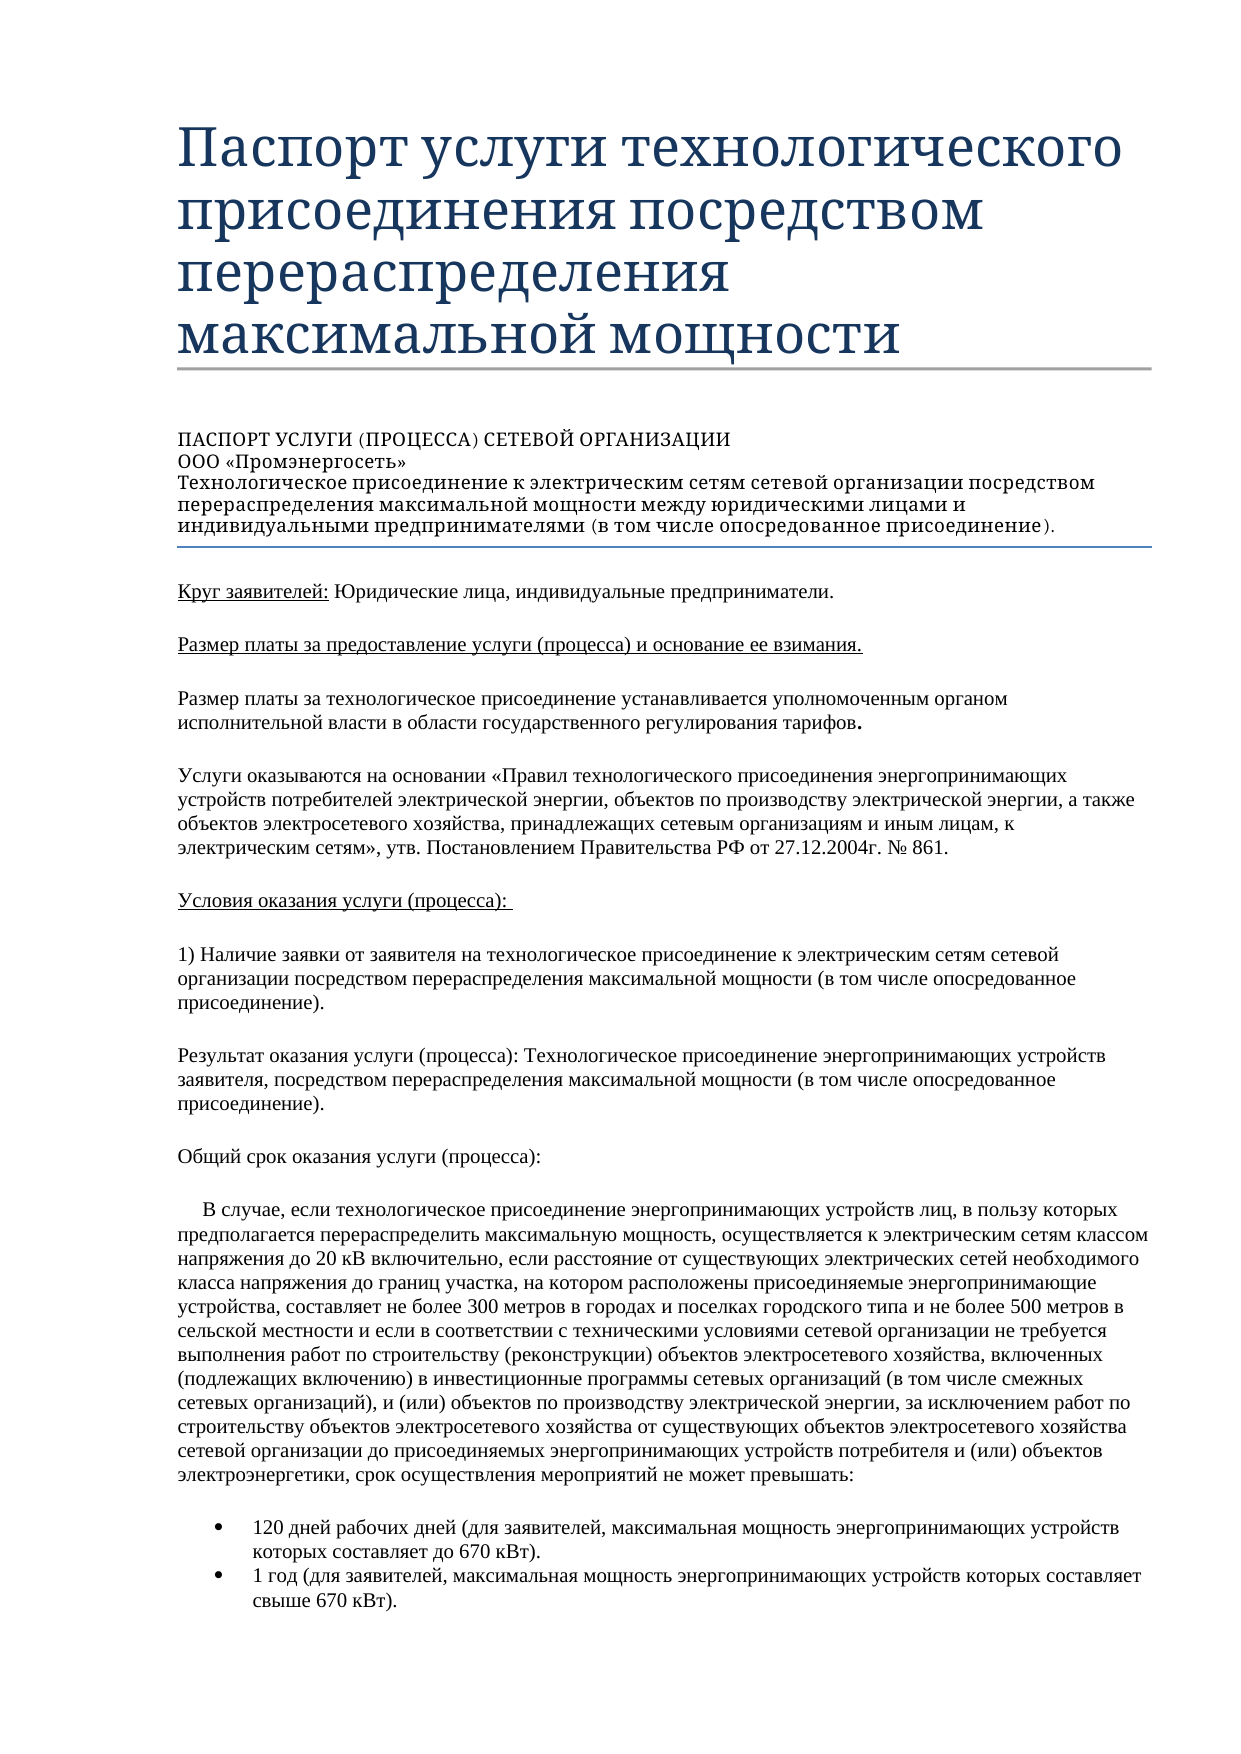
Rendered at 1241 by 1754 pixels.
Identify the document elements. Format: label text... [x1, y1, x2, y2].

text Условия оказания услуги (процесса): [177, 888, 1152, 912]
text Размер платы за предоставление услуги (процесса) и основание ее взимания. [177, 632, 1152, 656]
text Услуги оказываются на основании «Правил технологического присоединения энергопринимающих устройств потребителей электрической энергии, объектов по производству электрической энергии, а также объектов электросетевого хозяйства, принадлежащих сетевым организациям и иным лицам, к электрическим сетям», утв. Постановлением Правительства РФ от 27.12.2004г. № 861. [177, 763, 1152, 859]
text Круг заявителей: Юридические лица, индивидуальные предприниматели. [177, 579, 1152, 603]
text Результат оказания услуги (процесса): Технологическое присоединение энергопринимающих устройств заявителя, посредством перераспределения максимальной мощности (в том числе опосредованное присоединение). [177, 1043, 1152, 1115]
text 1) Наличие заявки от заявителя на технологическое присоединение к электрическим сетям сетевой организации посредством перераспределения максимальной мощности (в том числе опосредованное присоединение). [177, 941, 1152, 1014]
text Размер платы за технологическое присоединение устанавливается уполномоченным органом исполнительной власти в области государственного регулирования тарифов. [177, 686, 1152, 734]
title ПАСПОРТ УСЛУГИ (ПРОЦЕССА) СЕТЕВОЙ ОРГАНИЗАЦИИ [177, 429, 1152, 451]
text В случае, если технологическое присоединение энергопринимающих устройств лиц, в пользу которых предполагается перераспределить максимальную мощность, осуществляется к электрическим сетям классом напряжения до 20 кВ включительно, если расстояние от существующих электрических сетей необходимого класса напряжения до границ участка, на котором расположены присоединяемые энергопринимающие устройства, составляет не более 300 метров в городах и поселках городского типа и не более 500 метров в сельской местности и если в соответствии с техническими условиями сетевой организации не требуется выполнения работ по строительству (реконструкции) объектов электросетевого хозяйства, включенных (подлежащих включению) в инвестиционные программы сетевых организаций (в том числе смежных сетевых организаций), и (или) объектов по производству электрической энергии, за исключением работ по строительству объектов электросетевого хозяйства от существующих объектов электросетевого хозяйства сетевой организации до присоединяемых энергопринимающих устройств потребителя и (или) объектов электроэнергетики, срок осуществления мероприятий не может превышать: [177, 1197, 1152, 1486]
list 120 дней рабочих дней (для заявителей, максимальная мощность энергопринимающих устройств которых составляет до 670 кВт). [215, 1515, 1152, 1563]
title ООО «Промэнергосеть» [177, 451, 1152, 473]
list 1 год (для заявителей, максимальная мощность энергопринимающих устройств которых составляет свыше 670 кВт). [215, 1563, 1152, 1612]
title Технологическое присоединение к электрическим сетям сетевой организации посредством перераспределения максимальной мощности между юридическими лицами и индивидуальными предпринимателями (в том числе опосредованное присоединение). [177, 473, 1152, 546]
text Общий срок оказания услуги (процесса): [177, 1144, 1152, 1168]
title Паспорт услуги технологического присоединения посредством перераспределения максимальной мощности [177, 118, 1152, 367]
